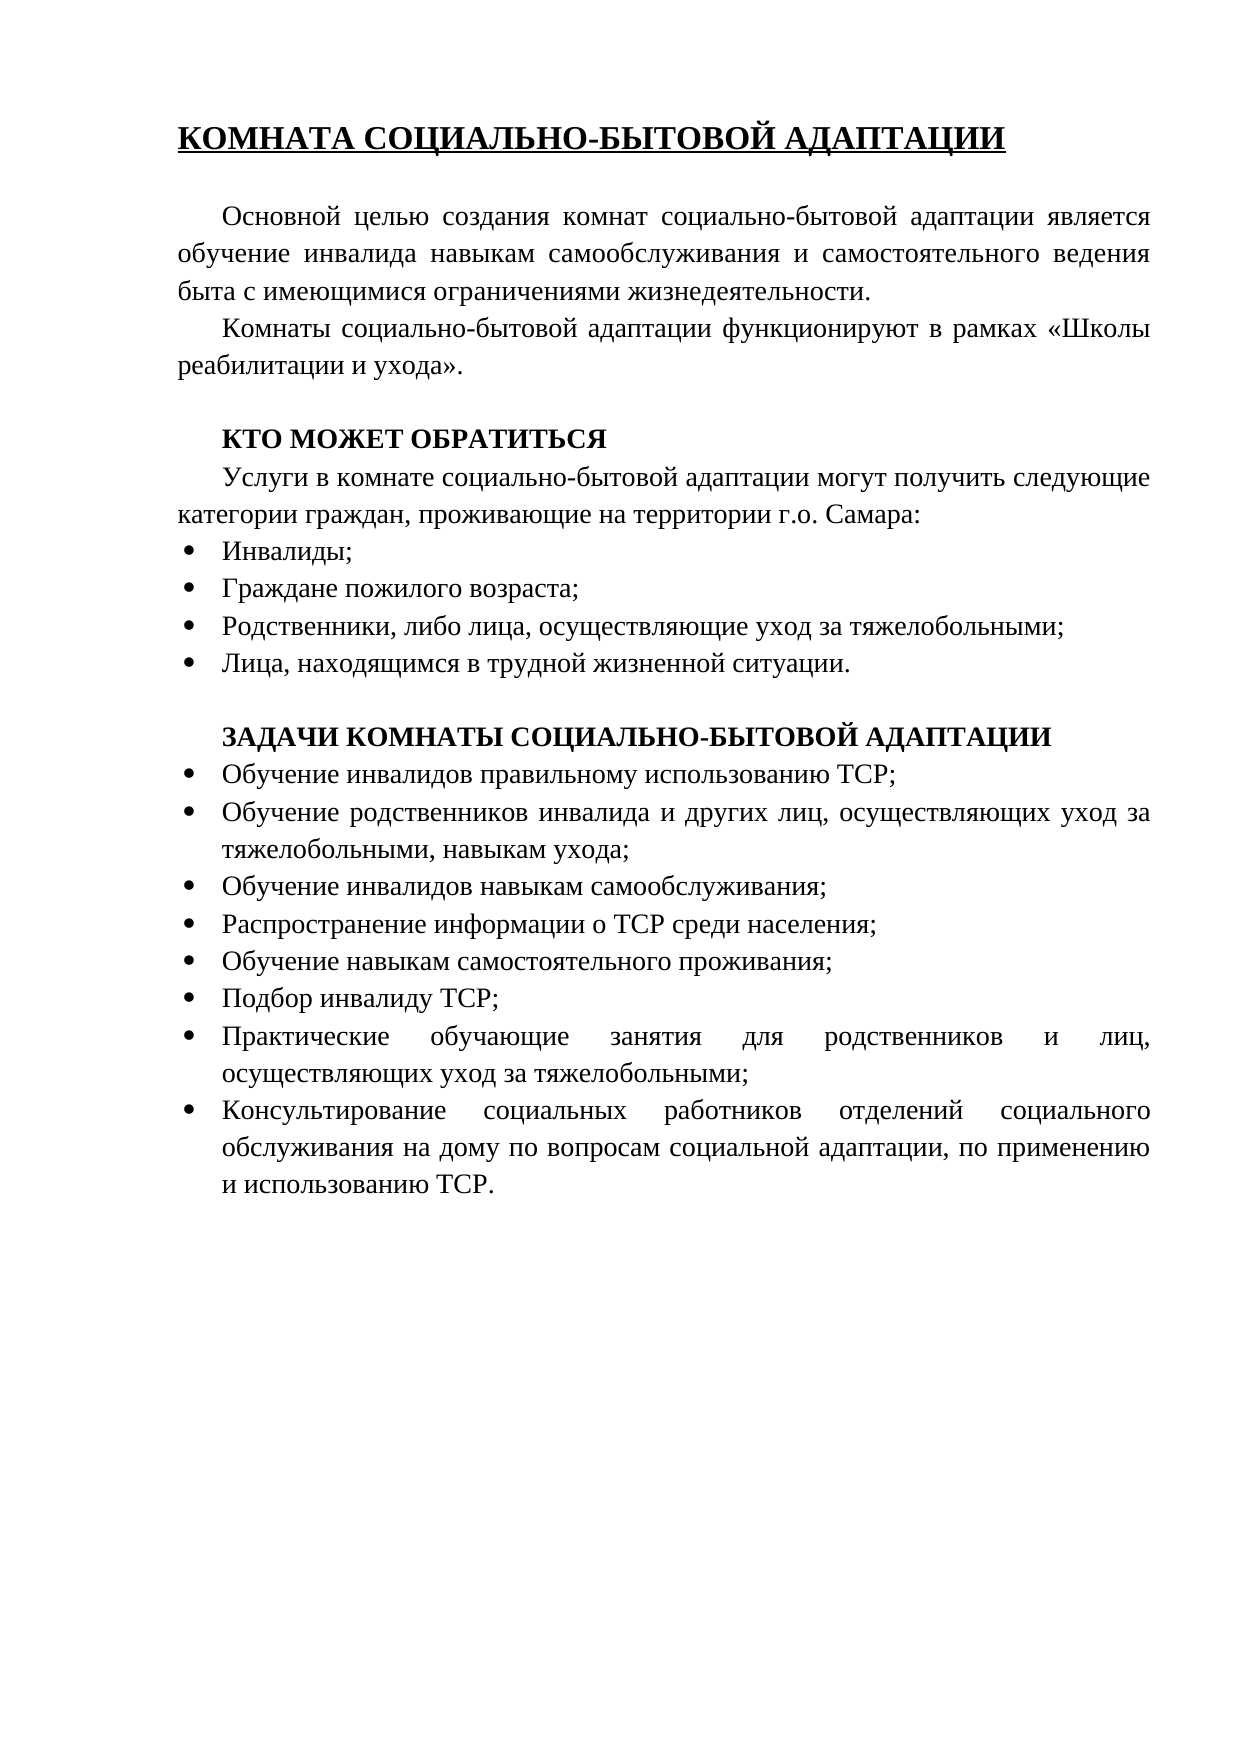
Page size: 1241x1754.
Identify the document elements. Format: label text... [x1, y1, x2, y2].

text Основной целью создания комнат социально-бытовой адаптации является обучение инвалида навыкам самообслуживания и самостоятельного ведения быта с имеющимися ограничениями жизнедеятельности. [177, 269, 1152, 306]
list Граждане пожилого возраста; [184, 571, 1152, 604]
text КТО МОЖЕТ ОБРАТИТЬСЯ [177, 422, 1152, 455]
list Родственники, либо лица, осуществляющие уход за тяжелобольными; [184, 609, 1152, 641]
text Комнаты социально-бытовой адаптации функционируют в рамках «Школы реабилитации и ухода». [177, 311, 1152, 381]
list Распространение информации о ТСР среди населения; [184, 907, 1152, 939]
text Услуги в комнате социально-бытовой адаптации могут получить следующие категории граждан, проживающие на территории г.о. Самара: [177, 460, 1152, 529]
text ЗАДАЧИ КОМНАТЫ СОЦИАЛЬНО-БЫТОВОЙ АДАПТАЦИИ [177, 720, 1152, 753]
list Обучение инвалидов навыкам самообслуживания; [184, 869, 1152, 902]
list Консультирование социальных работников отделений социального обслуживания на дому по вопросам социальной адаптации, по применению и использованию ТСР. [184, 1093, 1152, 1200]
list Обучение навыкам самостоятельного проживания; [184, 944, 1152, 976]
text Основной целью создания комнат социально-бытовой адаптации является обучение инвалида навыкам самообслуживания и самостоятельного ведения быта с имеющимися ограничениями жизнедеятельности. [177, 199, 1152, 237]
subtitle КОМНАТА СОЦИАЛЬНО-БЫТОВОЙ АДАПТАЦИИ [177, 118, 1152, 156]
list Инвалиды; [184, 534, 1152, 567]
list Обучение родственников инвалида и других лиц, осуществляющих уход за тяжелобольными, навыкам ухода; [184, 795, 1152, 864]
list Обучение инвалидов правильному использованию ТСР; [184, 758, 1152, 790]
list Подбор инвалиду ТСР; [184, 981, 1152, 1014]
list Лица, находящимся в трудной жизненной ситуации. [184, 646, 1152, 678]
list Практические обучающие занятия для родственников и лиц, осуществляющих уход за тяжелобольными; [184, 1018, 1152, 1088]
